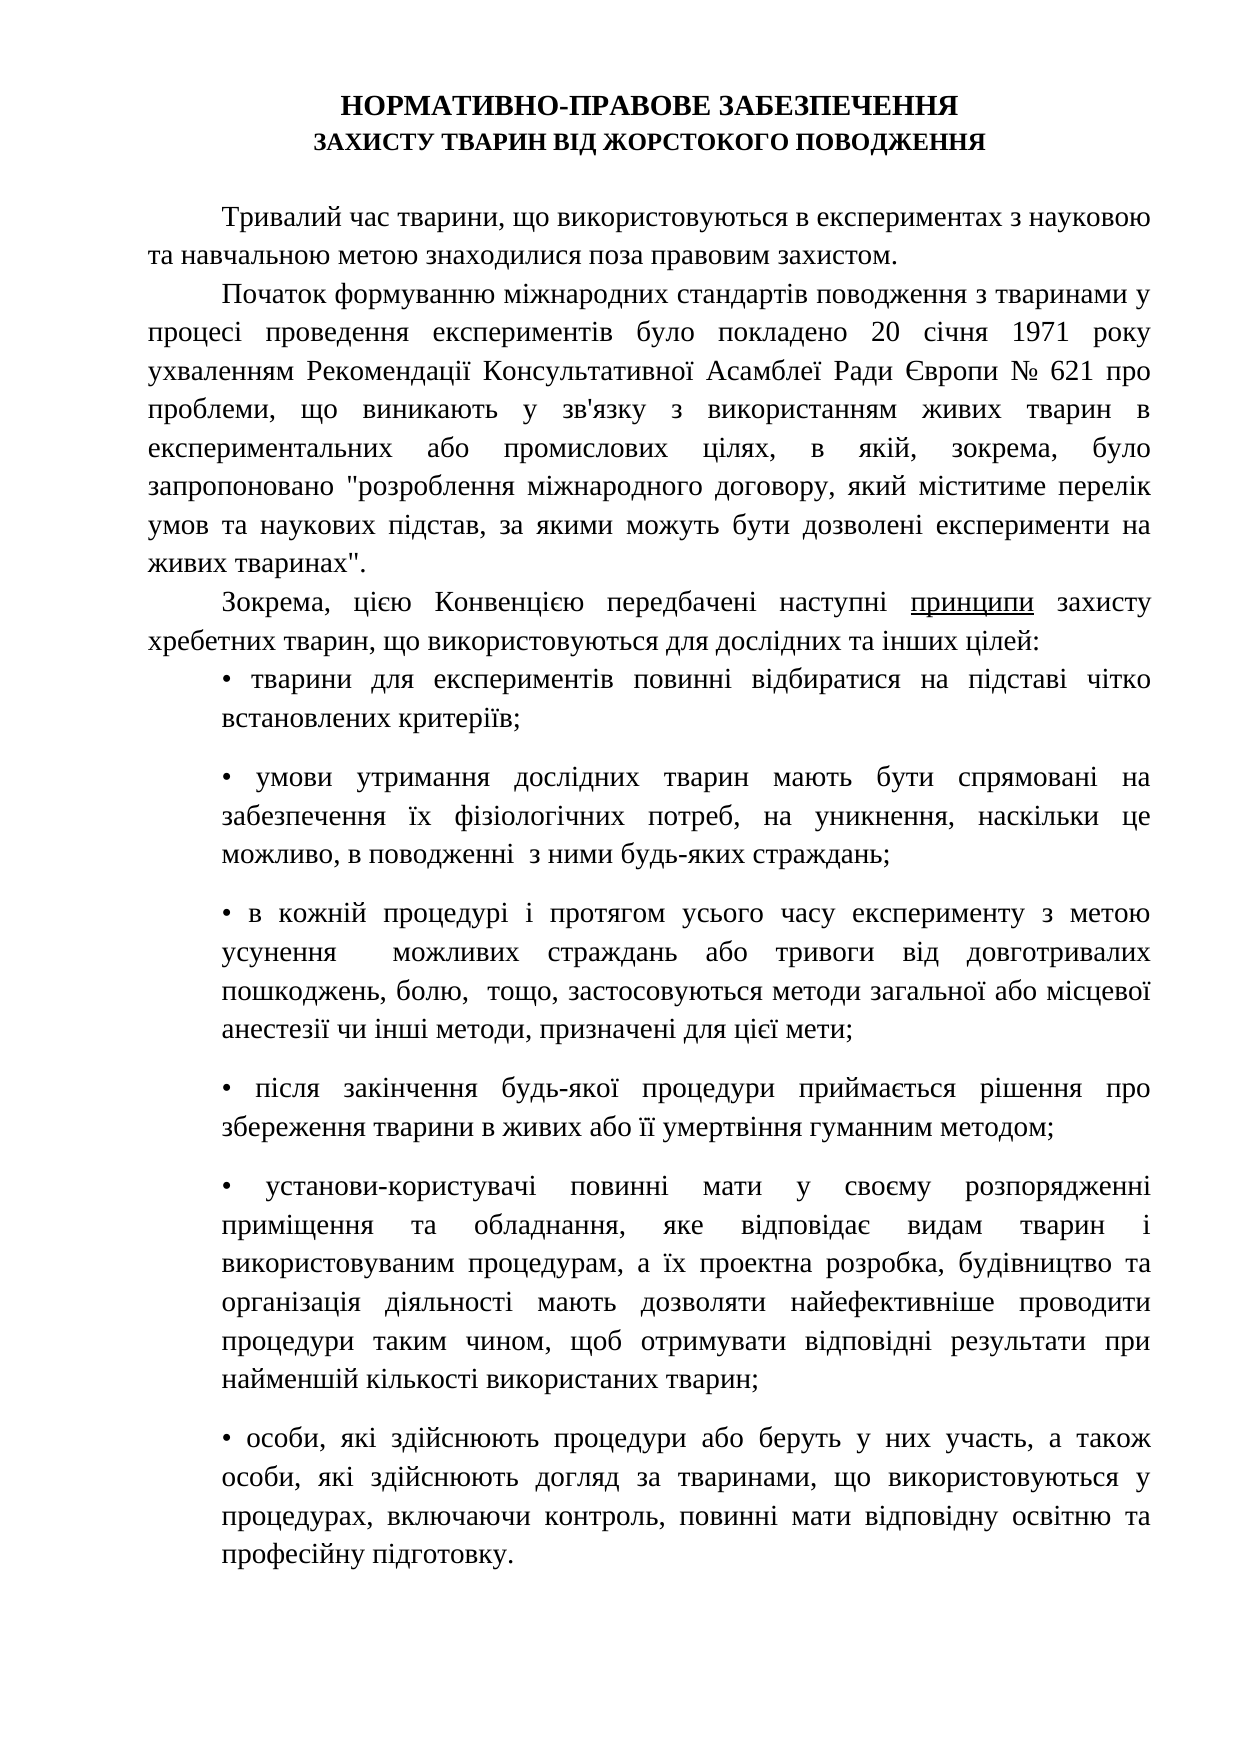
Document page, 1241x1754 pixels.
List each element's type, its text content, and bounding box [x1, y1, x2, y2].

text Початок формуванню міжнародних стандартів поводження з тваринами у процесі проведення експериментів було покладено 20 січня 1971 року ухваленням Рекомендації Консультативної Асамблеї Ради Європи № 621 про проблеми, що виникають у зв'язку з використанням живих тварин в експериментальних або промислових цілях, в якій, зокрема, було запропоновано "розроблення міжнародного договору, який міститиме перелік умов та наукових підстав, за якими можуть бути дозволені експерименти на живих тваринах". [148, 276, 1152, 579]
text Зокрема, цією Конвенцією передбачені наступні принципи захисту хребетних тварин, що використовуються для дослідних та інших цілей: [148, 584, 1152, 656]
text • умови утримання дослідних тварин мають бути спрямовані на забезпечення їх фізіологічних потреб, на уникнення, наскільки це можливо, в поводженні з ними будь-яких страждань; [221, 759, 1152, 870]
text • тварини для експериментів повинні відбиратися на підставі чітко встановлених критеріїв; [221, 661, 1152, 733]
text Тривалий час тварини, що використовуються в експериментах з науковою та навчальною метою знаходилися поза правовим захистом. [148, 199, 1152, 271]
text • установи-користувачі повинні мати у своєму розпорядженні приміщення та обладнання, яке відповідає видам тварин і використовуваним процедурам, а їх проектна розробка, будівництво та організація діяльності мають дозволяти найефективніше проводити процедури таким чином, щоб отримувати відповідні результати при найменшій кількості використаних тварин; [221, 1168, 1152, 1395]
text НОРМАТИВНО-ПРАВОВЕ ЗАБЕЗПЕЧЕННЯ [148, 88, 1152, 122]
text • в кожній процедурі і протягом усього часу експерименту з метою усунення можливих страждань або тривоги від довготривалих пошкоджень, болю, тощо, застосовуються методи загальної або місцевої анестезії чи інші методи, призначені для цієї мети; [221, 896, 1152, 1045]
text • особи, які здійснюють процедури або беруть у них участь, а також особи, які здійснюють догляд за тваринами, що використовуються у процедурах, включаючи контроль, повинні мати відповідну освітню та професійну підготовку. [221, 1421, 1152, 1570]
text ЗАХИСТУ ТВАРИН ВІД ЖОРСТОКОГО ПОВОДЖЕННЯ [148, 127, 1152, 156]
text • після закінчення будь-якої процедури приймається рішення про збереження тварини в живих або її умертвіння гуманним методом; [221, 1071, 1152, 1143]
